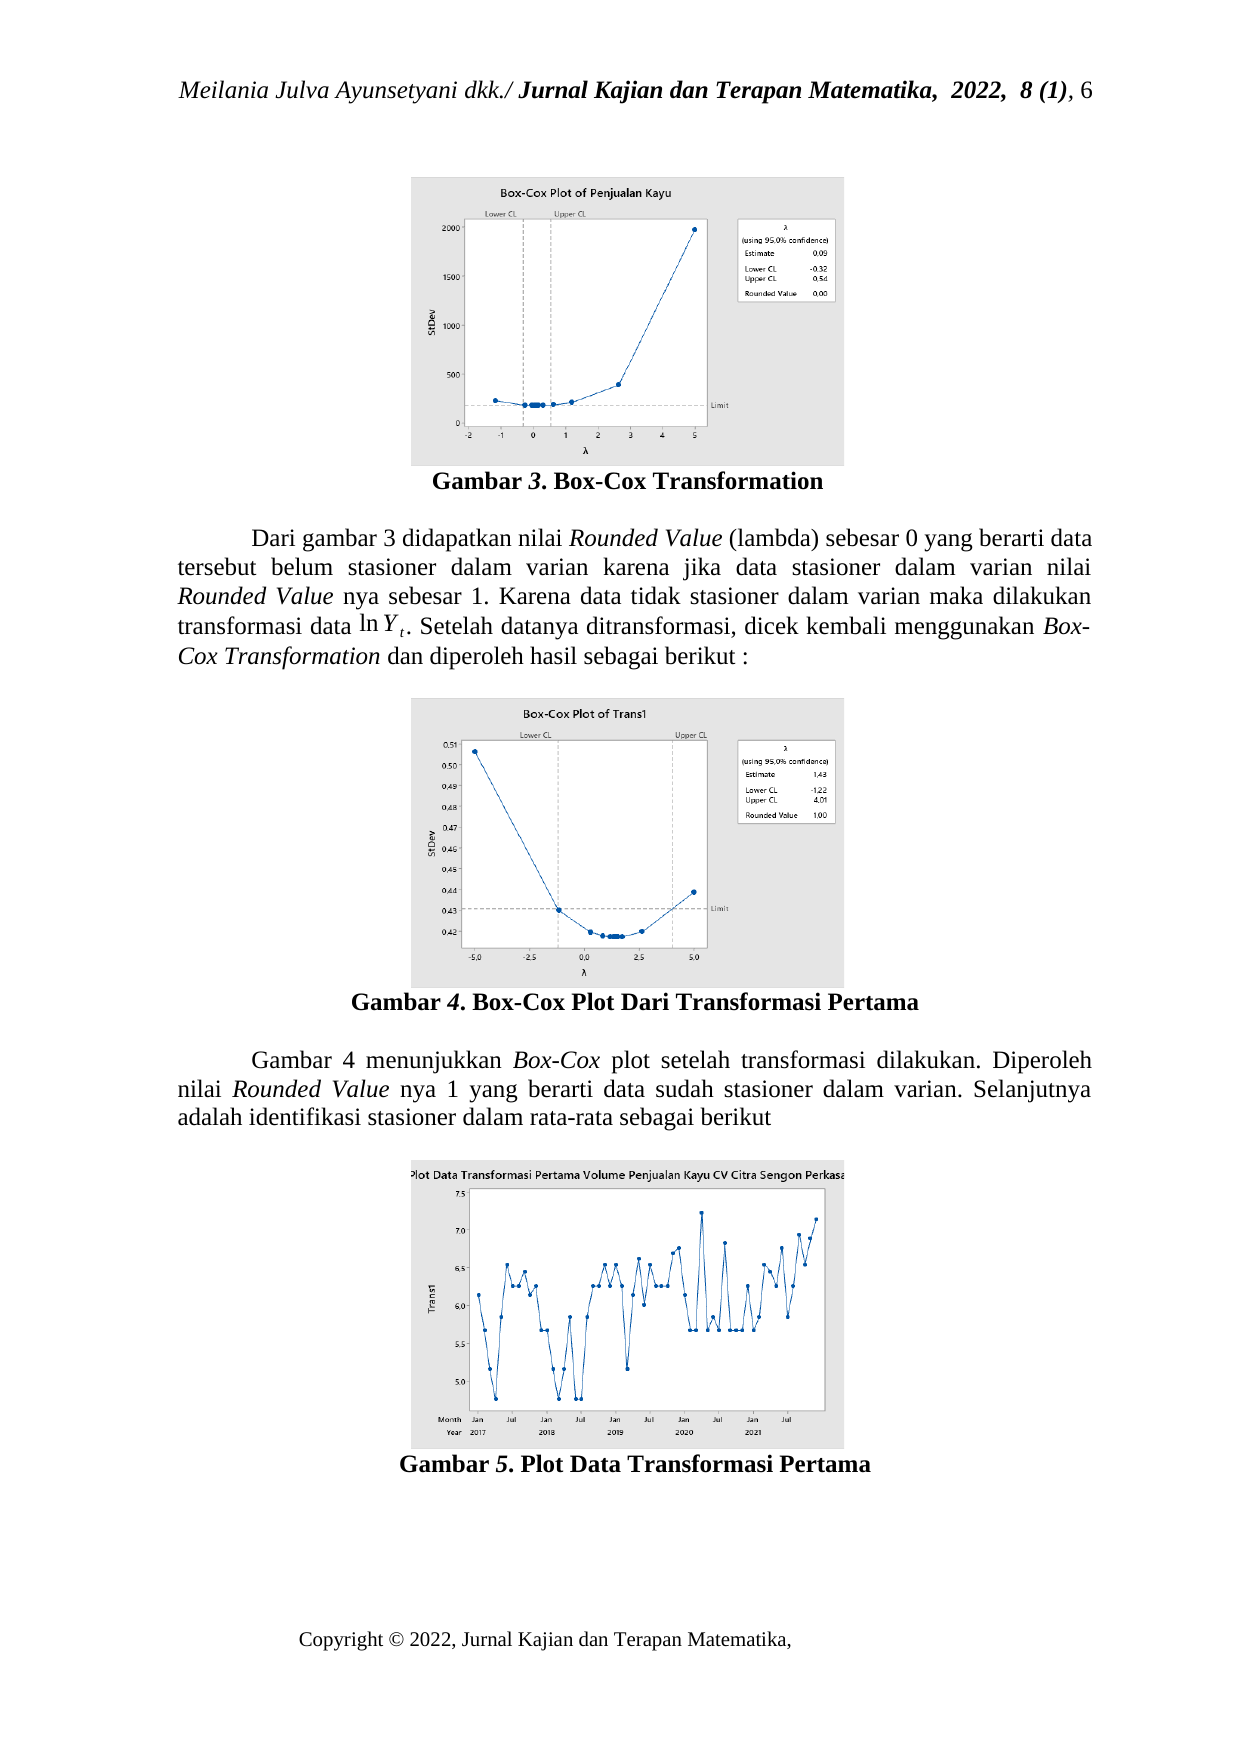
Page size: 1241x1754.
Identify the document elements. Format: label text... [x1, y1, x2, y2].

picture [411, 177, 845, 466]
text Gambar 3. Box-Cox Transformation [162, 466, 1092, 495]
text Gambar 4. Box-Cox Plot Dari Transformasi Pertama [177, 987, 1092, 1016]
text Gambar 4 menunjukkan Box-Cox plot setelah transformasi dilakukan. Diperoleh nilai Rounded Value nya 1 yang berarti data sudah stasioner dalam varian. Selanjutnya adalah identifikasi stasioner dalam rata-rata sebagai berikut [177, 1045, 1092, 1131]
text Dari gambar 3 didapatkan nilai Rounded Value (lambda) sebesar 0 yang berarti data tersebut belum stasioner dalam varian karena jika data stasioner dalam varian nilai Rounded Value nya sebesar 1. Karena data tidak stasioner dalam varian maka dilakukan transformasi data . Setelah datanya ditransformasi, dicek kembali menggunakan Box-Cox Transformation dan diperoleh hasil sebagai berikut : [177, 523, 1092, 670]
text Gambar 5. Plot Data Transformasi Pertama [177, 1449, 1092, 1478]
picture [411, 1160, 845, 1449]
picture [411, 698, 845, 988]
